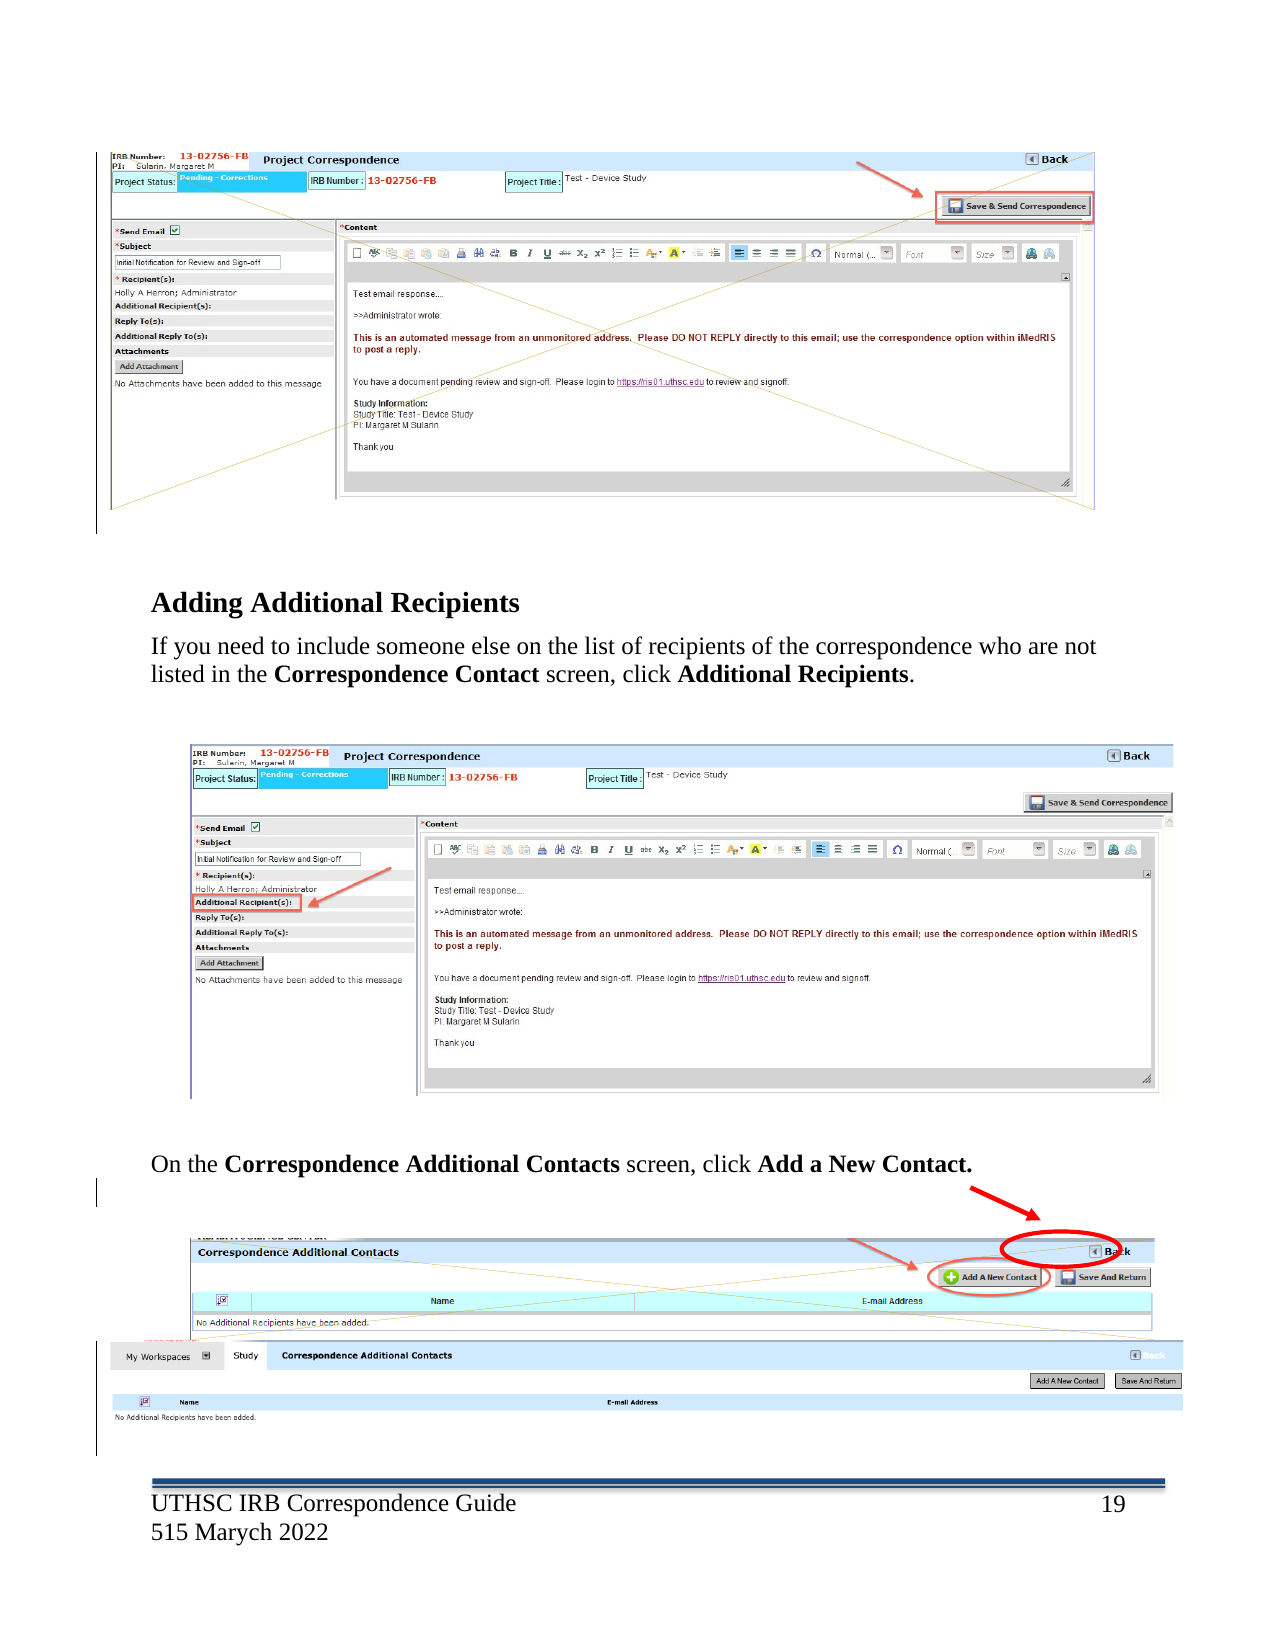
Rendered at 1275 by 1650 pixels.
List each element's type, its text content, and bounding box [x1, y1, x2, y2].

text If you need to include someone else on the list of recipients of the correspondence who are not listed in the Correspondence Contact screen, click Additional Recipients. [151, 632, 1099, 688]
picture [110, 1290, 1184, 1451]
text On the Correspondence Additional Contacts screen, click Add a New Contact. [151, 1149, 1183, 1178]
picture [1011, 1244, 1118, 1264]
picture [190, 744, 1174, 1099]
picture [110, 153, 599, 509]
picture [145, 1475, 1177, 1499]
picture [1115, 1238, 1151, 1242]
picture [606, 153, 1095, 509]
subtitle Adding Additional Recipients [151, 585, 1183, 619]
picture [190, 1239, 664, 1339]
picture [1005, 1238, 1111, 1253]
picture [680, 1239, 1155, 1339]
picture [114, 332, 1091, 510]
picture [194, 1238, 1007, 1289]
picture [114, 152, 1091, 330]
